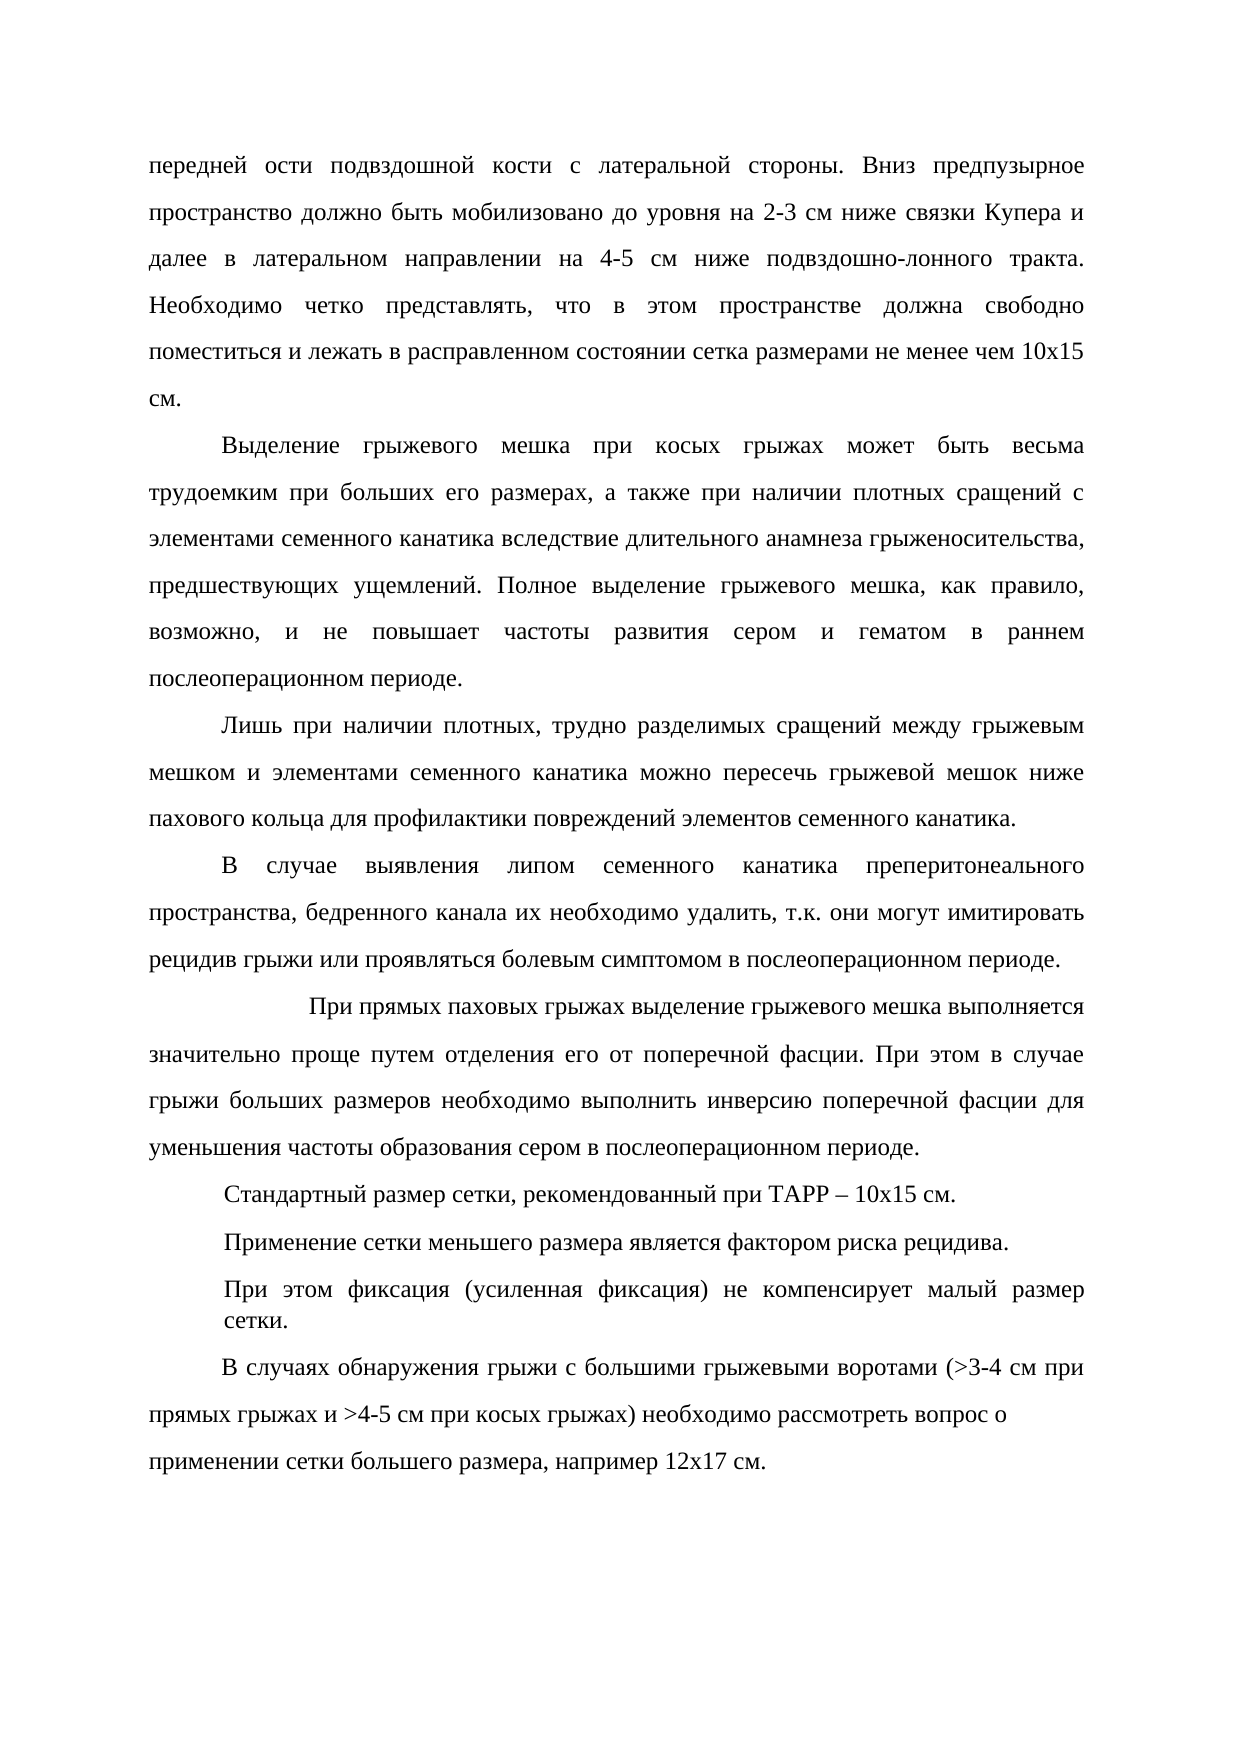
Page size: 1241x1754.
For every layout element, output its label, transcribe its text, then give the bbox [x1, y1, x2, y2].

text При этом фиксация (усиленная фиксация) не компенсирует малый размер сетки. [224, 1274, 1085, 1334]
text Применение сетки меньшего размера является фактором риска рецидива. [224, 1227, 1085, 1256]
text При прямых паховых грыжах выделение грыжевого мешка выполняется [150, 991, 1084, 1020]
text Лишь при наличии плотных, трудно разделимых сращений между грыжевым мешком и элементами семенного канатика можно пересечь грыжевой мешок ниже пахового кольца для профилактики повреждений элементов семенного канатика. [148, 710, 1085, 832]
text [148, 150, 1085, 412]
text применении сетки большего размера, например 12х17 см. [148, 1446, 1085, 1475]
text В случаях обнаружения грыжи с большими грыжевыми воротами (>3-4 см при прямых грыжах и >4-5 см при косых грыжах) необходимо рассмотреть вопрос о [148, 1352, 1085, 1428]
text В случае выявления липом семенного канатика преперитонеального пространства, бедренного канала их необходимо удалить, т.к. они могут имитировать рецидив грыжи или проявляться болевым симптомом в послеоперационном периоде. [148, 851, 1085, 972]
text значительно проще путем отделения его от поперечной фасции. При этом в случае грыжи больших размеров необходимо выполнить инверсию поперечной фасции для уменьшения частоты образования сером в послеоперационном периоде. [148, 1039, 1085, 1161]
text Стандартный размер сетки, рекомендованный при ТАРР – 10х15 см. [224, 1179, 1085, 1208]
text Выделение грыжевого мешка при косых грыжах может быть весьма трудоемким при больших его размерах, а также при наличии плотных сращений с элементами семенного канатика вследствие длительного анамнеза грыженосительства, предшествующих ущемлений. Полное выделение грыжевого мешка, как правило, возможно, и не повышает частоты развития сером и гематом в раннем послеоперационном периоде. [148, 430, 1085, 692]
